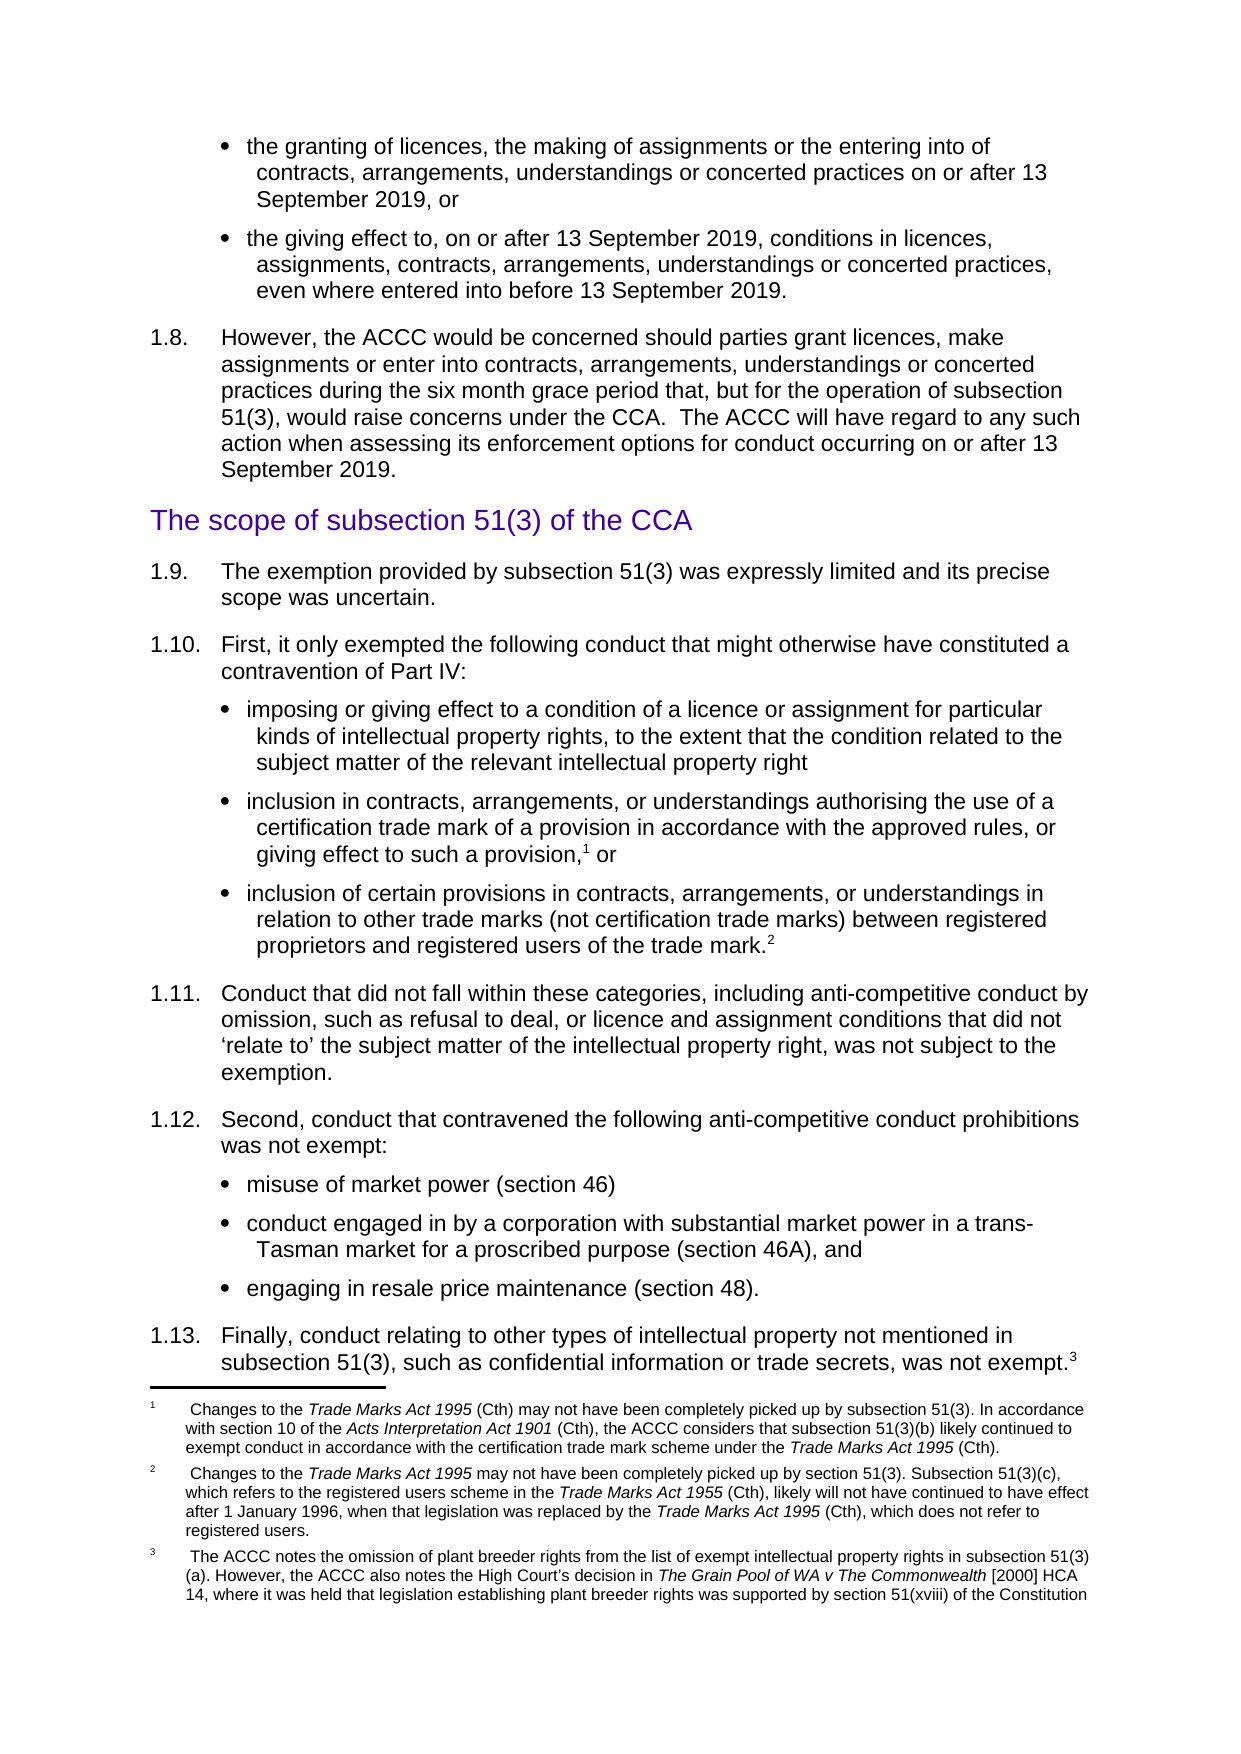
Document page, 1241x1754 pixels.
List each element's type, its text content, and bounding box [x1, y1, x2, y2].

list conduct engaged in by a corporation with substantial market power in a trans-Tasman market for a proscribed purpose (section 46A), and [221, 1210, 1090, 1262]
list the giving effect to, on or after 13 September 2019, conditions in licences, assignments, contracts, arrangements, understandings or concerted practices, even where entered into before 13 September 2019. [221, 224, 1090, 303]
subtitle The scope of subsection 51(3) of the CCA [150, 503, 1090, 537]
text First, it only exempted the following conduct that might otherwise have constituted a contravention of Part IV: [150, 631, 1090, 684]
list imposing or giving effect to a condition of a licence or assignment for particular kinds of intellectual property rights, to the extent that the condition related to the subject matter of the relevant intellectual property right [221, 696, 1090, 776]
list the granting of licences, the making of assignments or the entering into of contracts, arrangements, understandings or concerted practices on or after 13 September 2019, or [221, 133, 1090, 212]
text The exemption provided by subsection 51(3) was expressly limited and its precise scope was uncertain. [150, 558, 1090, 610]
list inclusion in contracts, arrangements, or understandings authorising the use of a certification trade mark of a provision in accordance with the approved rules, or giving effect to such a provision, or [221, 788, 1090, 867]
list inclusion of certain provisions in contracts, arrangements, or understandings in relation to other trade marks (not certification trade marks) between registered proprietors and registered users of the trade mark. [221, 879, 1090, 959]
list engaging in resale price maintenance (section 48). [221, 1275, 1090, 1301]
text Finally, conduct relating to other types of intellectual property not mentioned in subsection 51(3), such as confidential information or trade secrets, was not exempt. [150, 1322, 1090, 1375]
list misuse of market power (section 46) [221, 1171, 1090, 1197]
text Second, conduct that contravened the following anti-competitive conduct prohibitions was not exempt: [150, 1106, 1090, 1158]
text However, the ACCC would be concerned should parties grant licences, make assignments or enter into contracts, arrangements, understandings or concerted practices during the six month grace period that, but for the operation of subsection 51(3), would raise concerns under the CCA. The ACCC will have regard to any such action when assessing its enforcement options for conduct occurring on or after 13 September 2019. [150, 324, 1090, 482]
text Conduct that did not fall within these categories, including anti-competitive conduct by omission, such as refusal to deal, or licence and assignment conditions that did not ‘relate to’ the subject matter of the intellectual property right, was not subject to the exemption. [150, 979, 1090, 1085]
